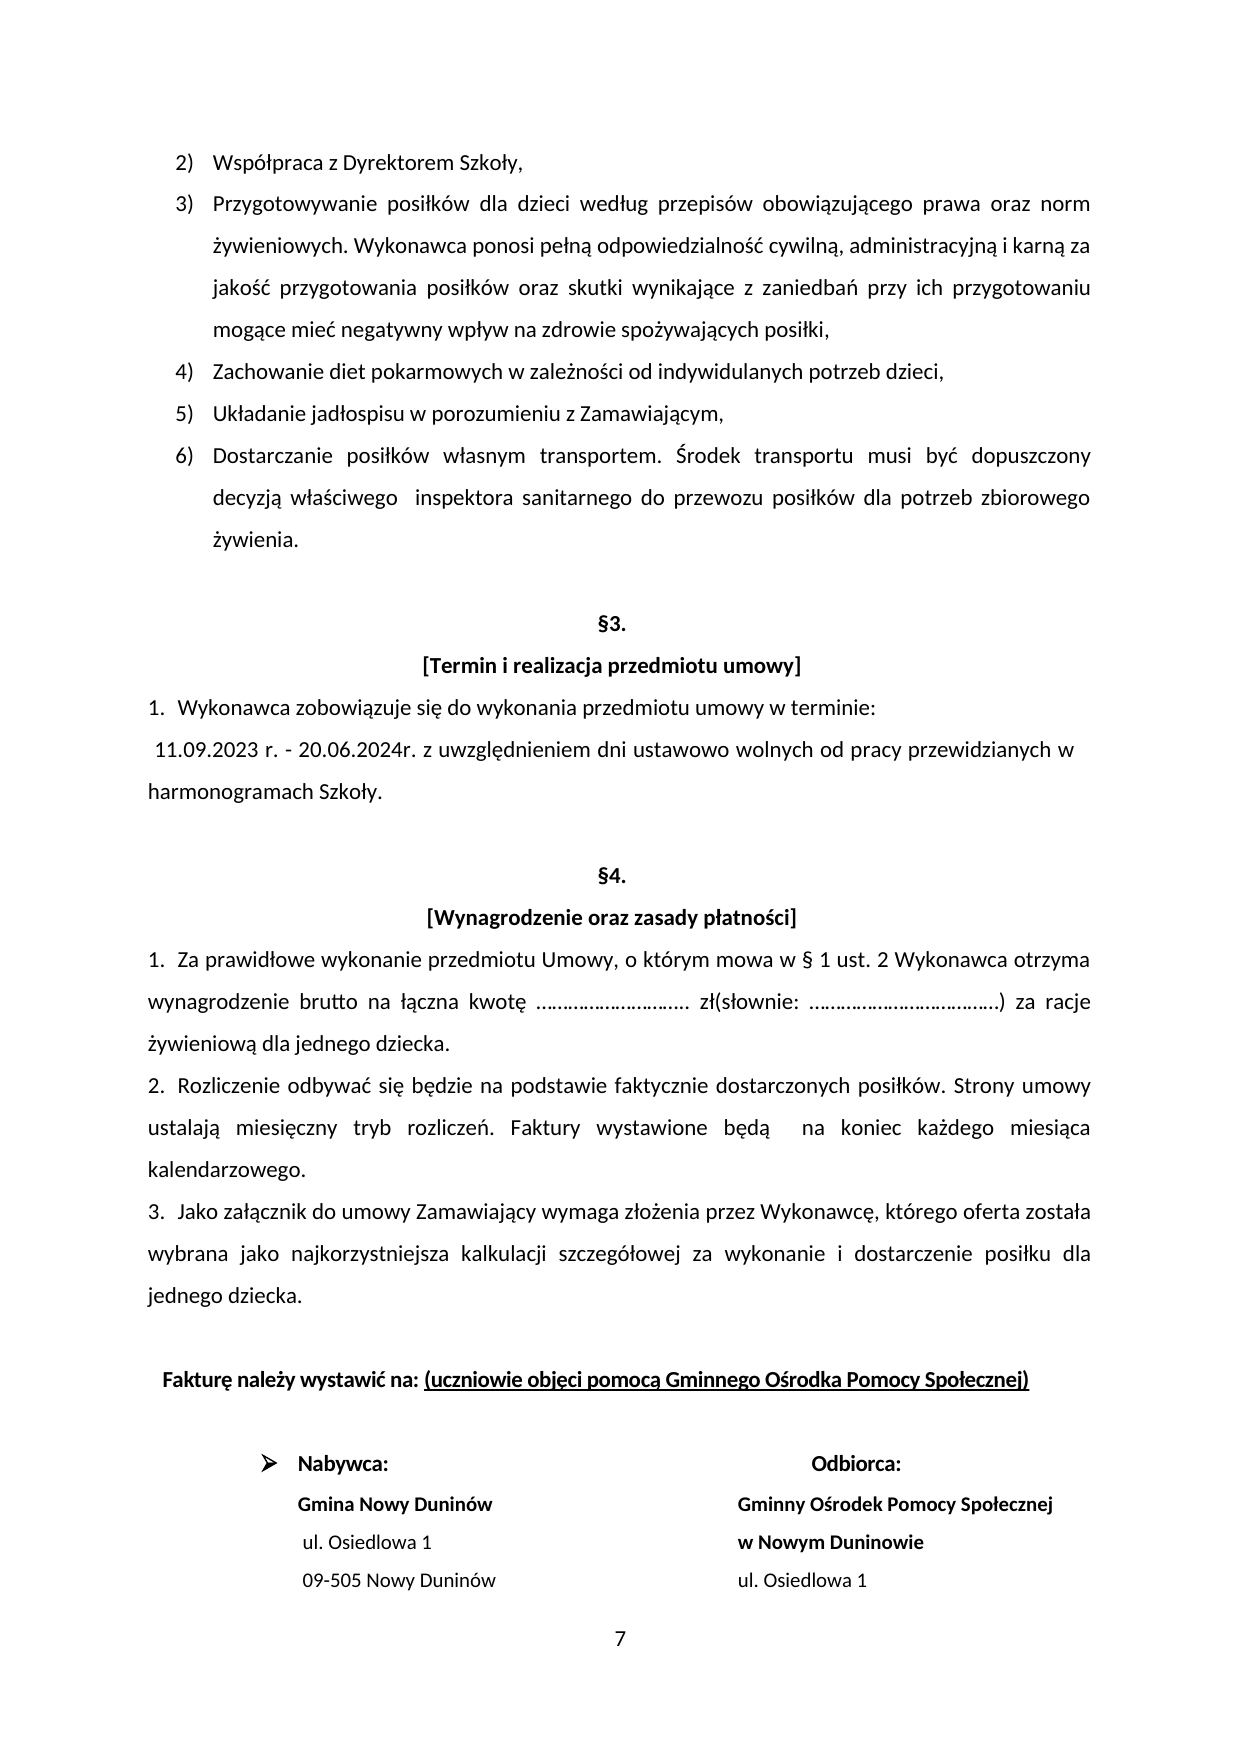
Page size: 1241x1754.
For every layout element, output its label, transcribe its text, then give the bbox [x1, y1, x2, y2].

text Gmina Nowy Duninów Gminny Ośrodek Pomocy Społecznej [298, 1491, 1070, 1516]
list Za prawidłowe wykonanie przedmiotu Umowy, o którym mowa w § 1 ust. 2 Wykonawca otrzyma wynagrodzenie brutto na łączna kwotę ……………………….. zł(słownie: ………………………………) za racje żywieniową dla jednego dziecka. [148, 945, 1093, 1057]
list Współpraca z Dyrektorem Szkoły, [175, 148, 1092, 176]
text 09-505 Nowy Duninów ul. Osiedlowa 1 [223, 1567, 1070, 1593]
text §4. [148, 861, 1076, 889]
list Nabywca: Odbiorca: [260, 1449, 1070, 1477]
text ul. Osiedlowa 1 w Nowym Duninowie [223, 1529, 1070, 1554]
list Wykonawca zobowiązuje się do wykonania przedmiotu umowy w terminie: [148, 693, 1076, 721]
text [Termin i realizacja przedmiotu umowy] [148, 651, 1076, 679]
text [Wynagrodzenie oraz zasady płatności] [148, 903, 1076, 931]
list Układanie jadłospisu w porozumieniu z Zamawiającym, [175, 399, 1092, 427]
list Rozliczenie odbywać się będzie na podstawie faktycznie dostarczonych posiłków. Strony umowy ustalają miesięczny tryb rozliczeń. Faktury wystawione będą na koniec każdego miesiąca kalendarzowego. [148, 1071, 1093, 1183]
list Przygotowywanie posiłków dla dzieci według przepisów obowiązującego prawa oraz norm żywieniowych. Wykonawca ponosi pełną odpowiedzialność cywilną, administracyjną i karną za jakość przygotowania posiłków oraz skutki wynikające z zaniedbań przy ich przygotowaniu mogące mieć negatywny wpływ na zdrowie spożywających posiłki, [175, 189, 1092, 343]
text Fakturę należy wystawić na: (uczniowie objęci pomocą Gminnego Ośrodka Pomocy Społecznej) [148, 1365, 1093, 1393]
list Zachowanie diet pokarmowych w zależności od indywidulanych potrzeb dzieci, [175, 357, 1092, 386]
list Jako załącznik do umowy Zamawiający wymaga złożenia przez Wykonawcę, którego oferta została wybrana jako najkorzystniejsza kalkulacji szczegółowej za wykonanie i dostarczenie posiłku dla jednego dziecka. [148, 1197, 1093, 1309]
text §3. [148, 609, 1076, 637]
text 11.09.2023 r. - 20.06.2024r. z uwzględnieniem dni ustawowo wolnych od pracy przewidzianych w harmonogramach Szkoły. [148, 735, 1076, 805]
list Dostarczanie posiłków własnym transportem. Środek transportu musi być dopuszczony decyzją właściwego inspektora sanitarnego do przewozu posiłków dla potrzeb zbiorowego żywienia. [175, 441, 1092, 553]
